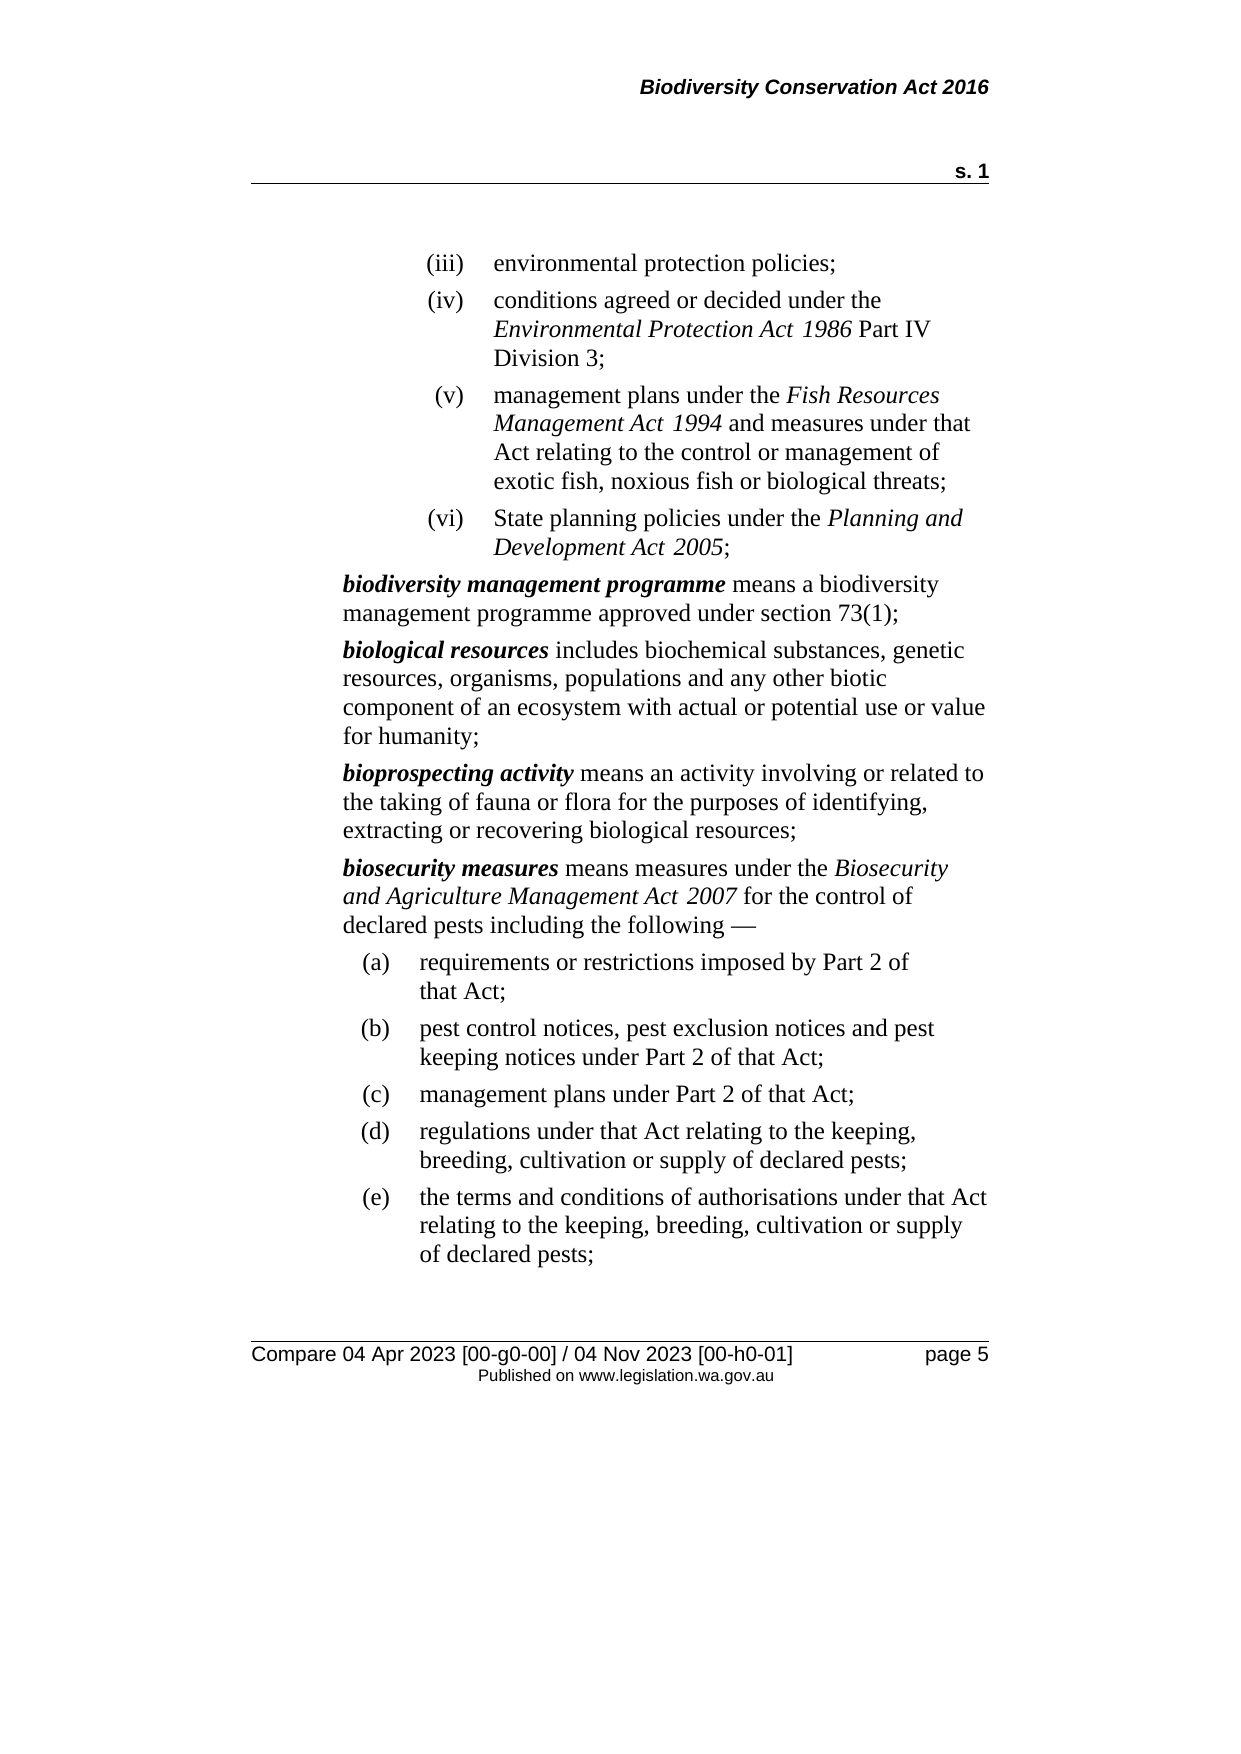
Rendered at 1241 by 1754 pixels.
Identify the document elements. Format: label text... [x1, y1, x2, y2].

text (v) management plans under the Fish Resources Management Act 1994 and measures under that Act relating to the control or management of exotic fish, noxious fish or biological threats; [251, 380, 989, 495]
text biological resources includes biochemical substances, genetic resources, organisms, populations and any other biotic component of an ecosystem with actual or potential use or value for humanity; [251, 635, 989, 750]
text biodiversity management programme means a biodiversity management programme approved under section 73(1); [251, 569, 989, 626]
text (c) management plans under Part 2 of that Act; [251, 1079, 989, 1108]
text biosecurity measures means measures under the Biosecurity and Agriculture Management Act 2007 for the control of declared pests including the following — [251, 853, 989, 939]
text (a) requirements or restrictions imposed by Part 2 of that Act; [251, 947, 989, 1005]
text (d) regulations under that Act relating to the keeping, breeding, cultivation or supply of declared pests; [251, 1116, 989, 1173]
text bioprospecting activity means an activity involving or related to the taking of fauna or flora for the purposes of identifying, extracting or recovering biological resources; [251, 758, 989, 844]
text (iv) conditions agreed or decided under the Environmental Protection Act 1986 Part IV Division 3; [251, 285, 989, 371]
text (e) the terms and conditions of authorisations under that Act relating to the keeping, breeding, cultivation or supply of declared pests; [251, 1182, 989, 1268]
text (vi) State planning policies under the Planning and Development Act 2005; [251, 503, 989, 561]
text (iii) environmental protection policies; [251, 248, 989, 277]
text (b) pest control notices, pest exclusion notices and pest keeping notices under Part 2 of that Act; [251, 1013, 989, 1071]
